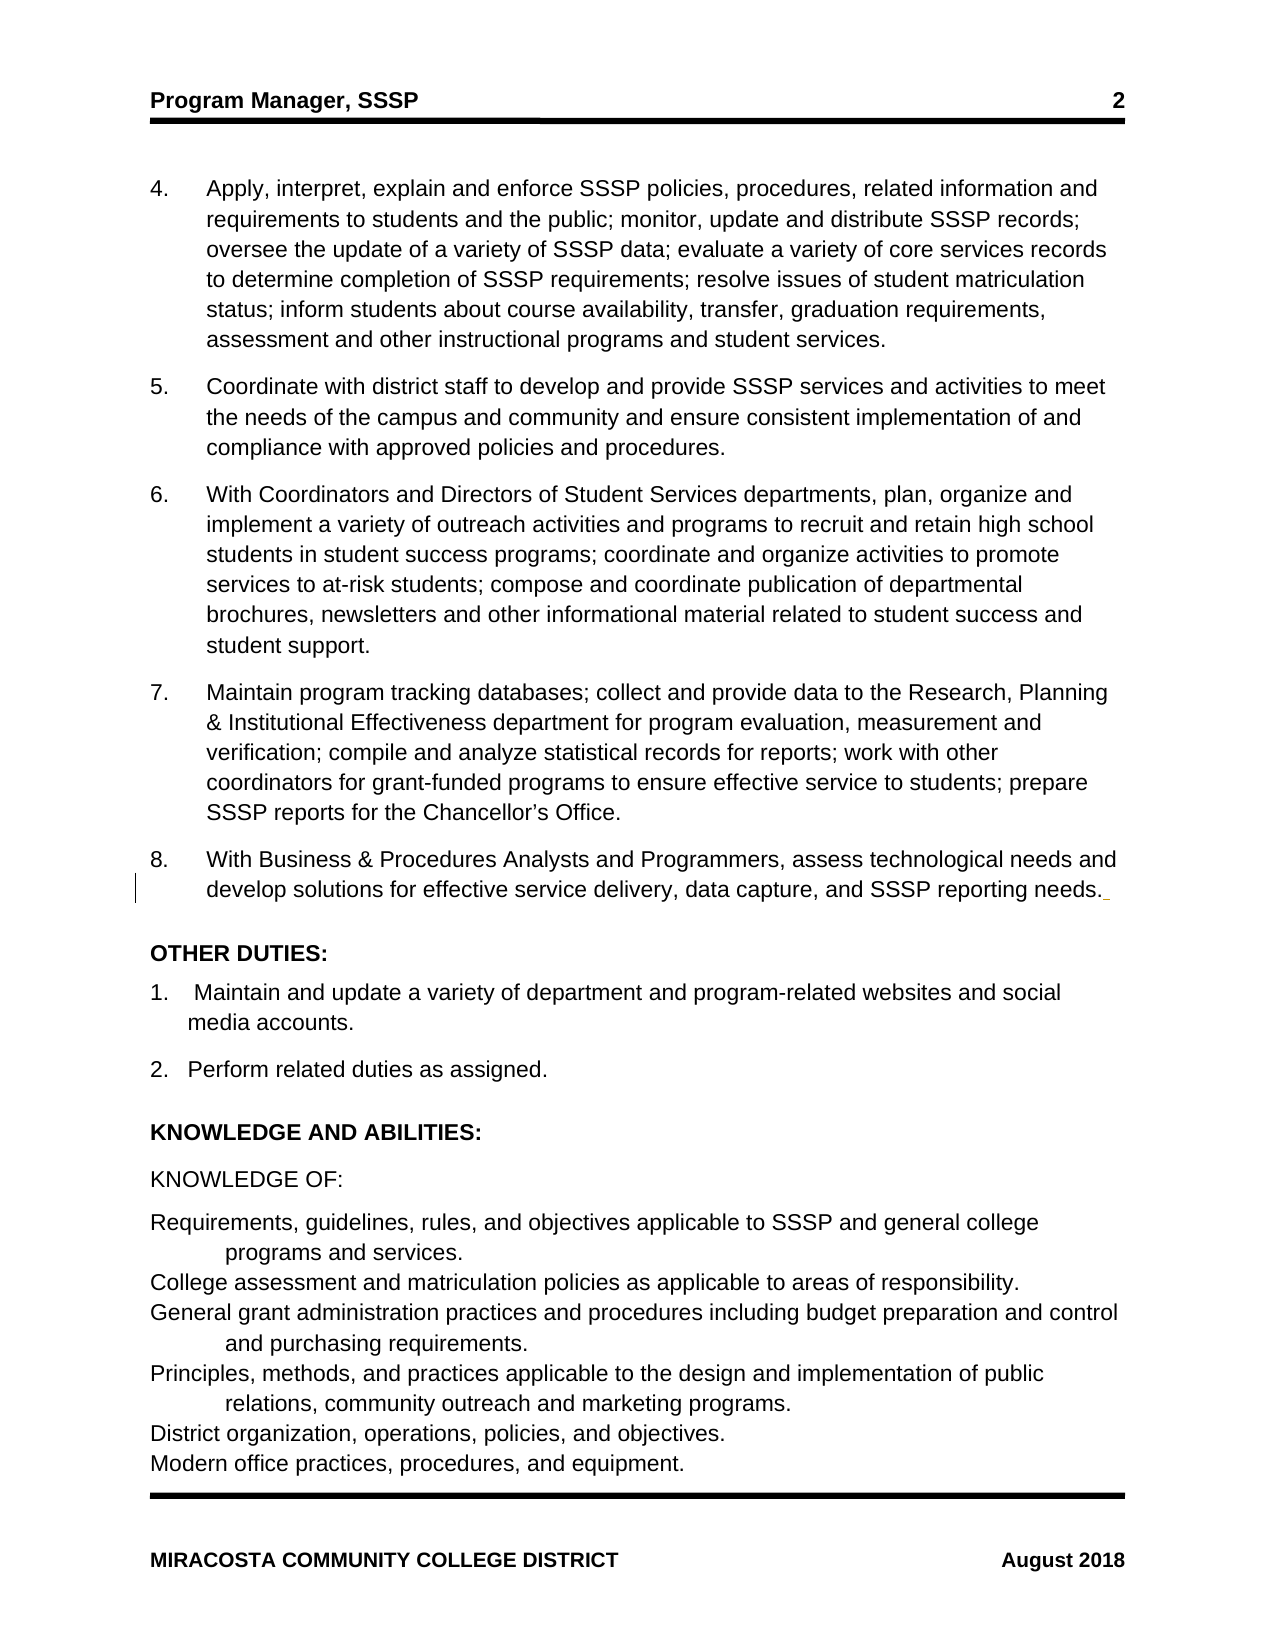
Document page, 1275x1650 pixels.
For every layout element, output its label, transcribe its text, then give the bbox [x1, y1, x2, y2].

list With Business & Procedures Analysts and Programmers, assess technological needs and develop solutions for effective service delivery, data capture, and SSSP reporting needs. [150, 846, 1125, 903]
subtitle KNOWLEDGE AND ABILITIES: [150, 1119, 1125, 1146]
text Modern office practices, procedures, and equipment. [150, 1450, 1125, 1477]
list Maintain and update a variety of department and program-related websites and social media accounts. [150, 978, 1125, 1035]
list Apply, interpret, explain and enforce SSSP policies, procedures, related information and requirements to students and the public; monitor, update and distribute SSSP records; oversee the update of a variety of SSSP data; evaluate a variety of core services records to determine completion of SSSP requirements; resolve issues of student matriculation status; inform students about course availability, transfer, graduation requirements, assessment and other instructional programs and student services. [150, 175, 1125, 353]
text Principles, methods, and practices applicable to the design and implementation of public relations, community outreach and marketing programs. [150, 1360, 1125, 1416]
list With Coordinators and Directors of Student Services departments, plan, organize and implement a variety of outreach activities and programs to recruit and retain high school students in student success programs; coordinate and organize activities to promote services to at-risk students; compose and coordinate publication of departmental brochures, newsletters and other informational material related to student success and student support. [150, 481, 1125, 658]
text General grant administration practices and procedures including budget preparation and control and purchasing requirements. [150, 1299, 1125, 1356]
list Perform related duties as assigned. [150, 1056, 1125, 1082]
text District organization, operations, policies, and objectives. [150, 1420, 1125, 1447]
subtitle OTHER DUTIES: [150, 940, 1125, 966]
list Maintain program tracking databases; collect and provide data to the Research, Planning & Institutional Effectiveness department for program evaluation, measurement and verification; compile and analyze statistical records for reports; work with other coordinators for grant-funded programs to ensure effective service to students; prepare SSSP reports for the Chancellor’s Office. [150, 678, 1125, 826]
list Coordinate with district staff to develop and provide SSSP services and activities to meet the needs of the campus and community and ensure consistent implementation of and compliance with approved policies and procedures. [150, 373, 1125, 460]
subtitle KNOWLEDGE OF: [150, 1166, 1125, 1192]
text Requirements, guidelines, rules, and objectives applicable to SSSP and general college programs and services. [150, 1209, 1125, 1265]
text College assessment and matriculation policies as applicable to areas of responsibility. [150, 1269, 1125, 1296]
